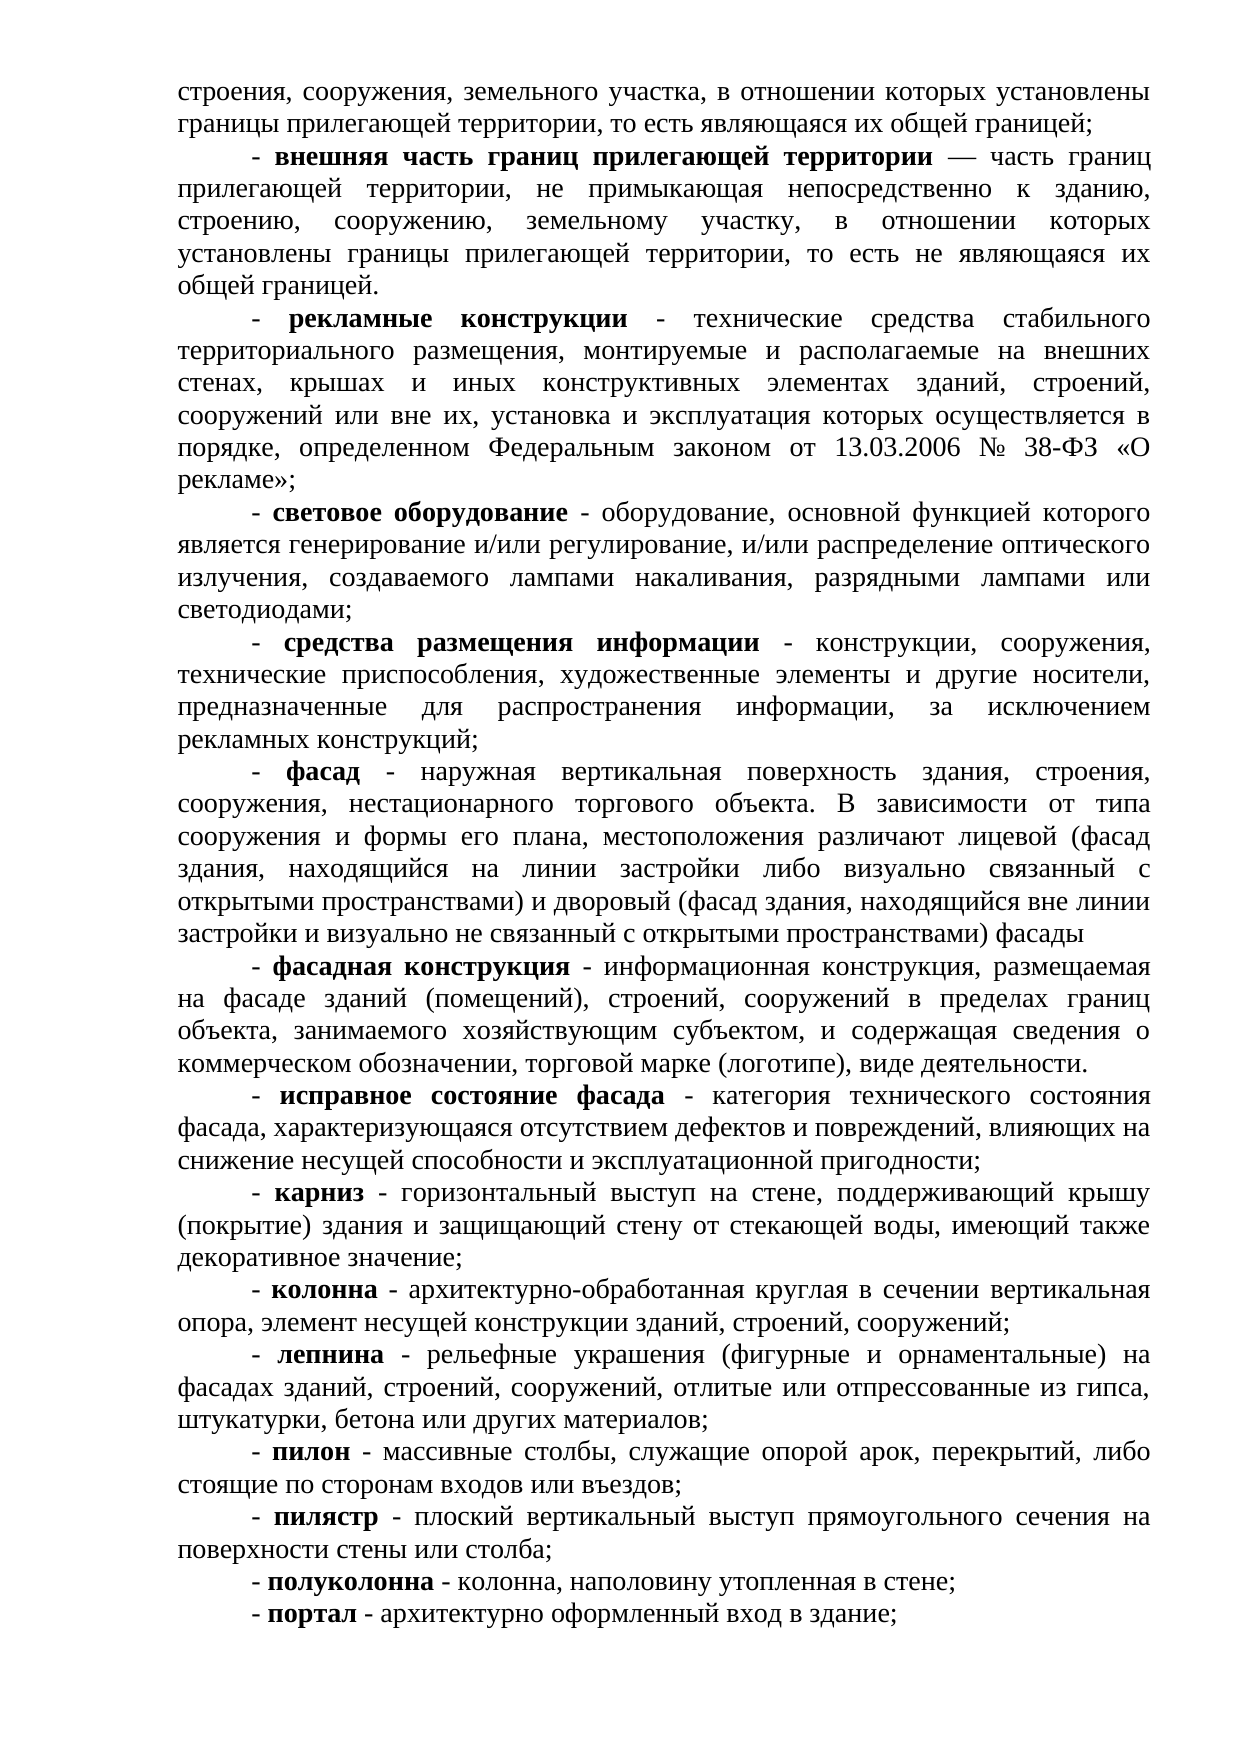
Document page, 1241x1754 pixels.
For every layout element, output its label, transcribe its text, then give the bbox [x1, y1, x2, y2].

text - средства размещения информации - конструкции, сооружения, технические приспособления, художественные элементы и другие носители, предназначенные для распространения информации, за исключением рекламных конструкций; [177, 624, 1152, 754]
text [177, 74, 1152, 139]
text - пилон - массивные столбы, служащие опорой арок, перекрытий, либо стоящие по сторонам входов или въездов; [177, 1434, 1152, 1499]
text - рекламные конструкции - технические средства стабильного территориального размещения, монтируемые и располагаемые на внешних стенах, крышах и иных конструктивных элементах зданий, строений, сооружений или вне их, установка и эксплуатация которых осуществляется в порядке, определенном Федеральным законом от 13.03.2006 № 38-ФЗ «О рекламе»; [177, 301, 1152, 495]
text - световое оборудование - оборудование, основной функцией которого является генерирование и/или регулирование, и/или распределение оптического излучения, создаваемого лампами накаливания, разрядными лампами или светодиодами; [177, 495, 1152, 624]
text - полуколонна - колонна, наполовину утопленная в стене; [177, 1564, 1152, 1596]
text - исправное состояние фасада - категория технического состояния фасада, характеризующаяся отсутствием дефектов и повреждений, влияющих на снижение несущей способности и эксплуатационной пригодности; [177, 1078, 1152, 1175]
text - колонна - архитектурно-обработанная круглая в сечении вертикальная опора, элемент несущей конструкции зданий, строений, сооружений; [177, 1272, 1152, 1337]
text - карниз - горизонтальный выступ на стене, поддерживающий крышу (покрытие) здания и защищающий стену от стекающей воды, имеющий также декоративное значение; [177, 1175, 1152, 1272]
text - внешняя часть границ прилегающей территории — часть границ прилегающей территории, не примыкающая непосредственно к зданию, строению, сооружению, земельному участку, в отношении которых установлены границы прилегающей территории, то есть не являющаяся их общей границей. [177, 139, 1152, 301]
text - лепнина - рельефные украшения (фигурные и орнаментальные) на фасадах зданий, строений, сооружений, отлитые или отпрессованные из гипса, штукатурки, бетона или других материалов; [177, 1337, 1152, 1434]
text - фасадная конструкция - информационная конструкция, размещаемая на фасаде зданий (помещений), строений, сооружений в пределах границ объекта, занимаемого хозяйствующим субъектом, и содержащая сведения о коммерческом обозначении, торговой марке (логотипе), виде деятельности. [177, 948, 1152, 1078]
text - портал - архитектурно оформленный вход в здание; [177, 1596, 1152, 1629]
text - фасад - наружная вертикальная поверхность здания, строения, сооружения, нестационарного торгового объекта. В зависимости от типа сооружения и формы его плана, местоположения различают лицевой (фасад здания, находящийся на линии застройки либо визуально связанный с открытыми пространствами) и дворовый (фасад здания, находящийся вне линии застройки и визуально не связанный с открытыми пространствами) фасады [177, 754, 1152, 948]
text - пилястр - плоский вертикальный выступ прямоугольного сечения на поверхности стены или столба; [177, 1499, 1152, 1564]
